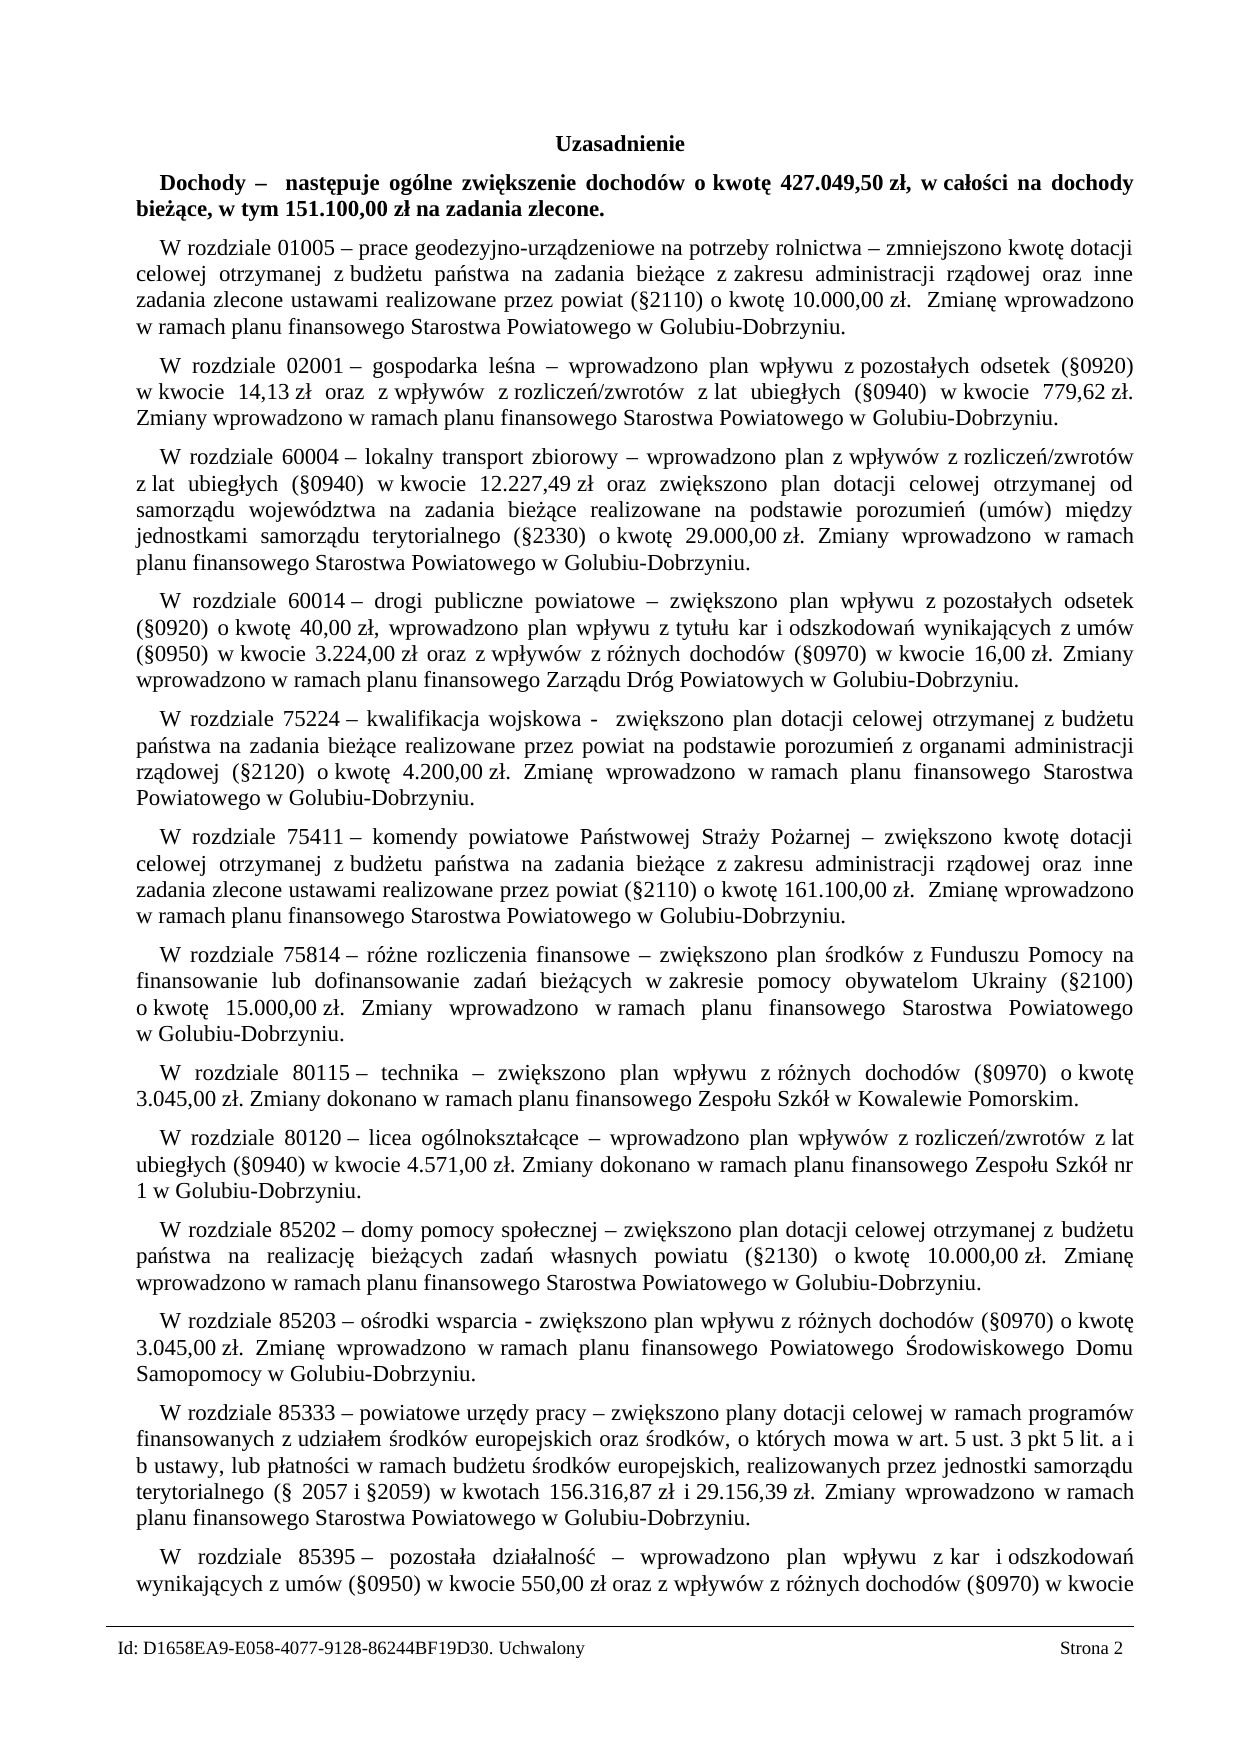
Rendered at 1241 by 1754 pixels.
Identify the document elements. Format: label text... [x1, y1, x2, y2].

text W rozdziale 60014 – drogi publiczne powiatowe – zwiększono plan wpływu z pozostałych odsetek (§0920) o kwotę 40,00 zł, wprowadzono plan wpływu z tytułu kar i odszkodowań wynikających z umów (§0950) w kwocie 3.224,00 zł oraz z wpływów z różnych dochodów (§0970) w kwocie 16,00 zł. Zmiany wprowadzono w ramach planu finansowego Zarządu Dróg Powiatowych w Golubiu-Dobrzyniu. [136, 587, 1134, 693]
text W rozdziale 75814 – różne rozliczenia finansowe – zwiększono plan środków z Funduszu Pomocy na finansowanie lub dofinansowanie zadań bieżących w zakresie pomocy obywatelom Ukrainy (§2100) o kwotę 15.000,00 zł. Zmiany wprowadzono w ramach planu finansowego Starostwa Powiatowego w Golubiu-Dobrzyniu. [136, 941, 1134, 1047]
text Dochody – następuje ogólne zwiększenie dochodów o kwotę 427.049,50 zł, w całości na dochody bieżące, w tym 151.100,00 zł na zadania zlecone. [136, 168, 1134, 221]
text W rozdziale 60004 – lokalny transport zbiorowy – wprowadzono plan z wpływów z rozliczeń/zwrotów z lat ubiegłych (§0940) w kwocie 12.227,49 zł oraz zwiększono plan dotacji celowej otrzymanej od samorządu województwa na zadania bieżące realizowane na podstawie porozumień (umów) między jednostkami samorządu terytorialnego (§2330) o kwotę 29.000,00 zł. Zmiany wprowadzono w ramach planu finansowego Starostwa Powiatowego w Golubiu-Dobrzyniu. [136, 443, 1134, 575]
text W rozdziale 85333 – powiatowe urzędy pracy – zwiększono plany dotacji celowej w ramach programów finansowanych z udziałem środków europejskich oraz środków, o których mowa w art. 5 ust. 3 pkt 5 lit. a i b ustawy, lub płatności w ramach budżetu środków europejskich, realizowanych przez jednostki samorządu terytorialnego (§ 2057 i §2059) w kwotach 156.316,87 zł i 29.156,39 zł. Zmiany wprowadzono w ramach planu finansowego Starostwa Powiatowego w Golubiu-Dobrzyniu. [136, 1399, 1134, 1531]
text W rozdziale 85203 – ośrodki wsparcia - zwiększono plan wpływu z różnych dochodów (§0970) o kwotę 3.045,00 zł. Zmianę wprowadzono w ramach planu finansowego Powiatowego Środowiskowego Domu Samopomocy w Golubiu-Dobrzyniu. [136, 1307, 1134, 1387]
text W rozdziale 80115 – technika – zwiększono plan wpływu z różnych dochodów (§0970) o kwotę 3.045,00 zł. Zmiany dokonano w ramach planu finansowego Zespołu Szkół w Kowalewie Pomorskim. [136, 1059, 1134, 1112]
text Uzasadnienie [106, 130, 1134, 156]
text W rozdziale 02001 – gospodarka leśna – wprowadzono plan wpływu z pozostałych odsetek (§0920) w kwocie 14,13 zł oraz z wpływów z rozliczeń/zwrotów z lat ubiegłych (§0940) w kwocie 779,62 zł. Zmiany wprowadzono w ramach planu finansowego Starostwa Powiatowego w Golubiu-Dobrzyniu. [136, 352, 1134, 431]
text W rozdziale 75411 – komendy powiatowe Państwowej Straży Pożarnej – zwiększono kwotę dotacji celowej otrzymanej z budżetu państwa na zadania bieżące z zakresu administracji rządowej oraz inne zadania zlecone ustawami realizowane przez powiat (§2110) o kwotę 161.100,00 zł. Zmianę wprowadzono w ramach planu finansowego Starostwa Powiatowego w Golubiu-Dobrzyniu. [136, 823, 1134, 929]
text W rozdziale 85202 – domy pomocy społecznej – zwiększono plan dotacji celowej otrzymanej z budżetu państwa na realizację bieżących zadań własnych powiatu (§2130) o kwotę 10.000,00 zł. Zmianę wprowadzono w ramach planu finansowego Starostwa Powiatowego w Golubiu-Dobrzyniu. [136, 1216, 1134, 1295]
text W rozdziale 80120 – licea ogólnokształcące – wprowadzono plan wpływów z rozliczeń/zwrotów z lat ubiegłych (§0940) w kwocie 4.571,00 zł. Zmiany dokonano w ramach planu finansowego Zespołu Szkół nr 1 w Golubiu-Dobrzyniu. [136, 1124, 1134, 1203]
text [136, 1543, 1134, 1596]
text W rozdziale 01005 – prace geodezyjno-urządzeniowe na potrzeby rolnictwa – zmniejszono kwotę dotacji celowej otrzymanej z budżetu państwa na zadania bieżące z zakresu administracji rządowej oraz inne zadania zlecone ustawami realizowane przez powiat (§2110) o kwotę 10.000,00 zł. Zmianę wprowadzono w ramach planu finansowego Starostwa Powiatowego w Golubiu-Dobrzyniu. [136, 234, 1134, 339]
text W rozdziale 75224 – kwalifikacja wojskowa - zwiększono plan dotacji celowej otrzymanej z budżetu państwa na zadania bieżące realizowane przez powiat na podstawie porozumień z organami administracji rządowej (§2120) o kwotę 4.200,00 zł. Zmianę wprowadzono w ramach planu finansowego Starostwa Powiatowego w Golubiu-Dobrzyniu. [136, 705, 1134, 811]
